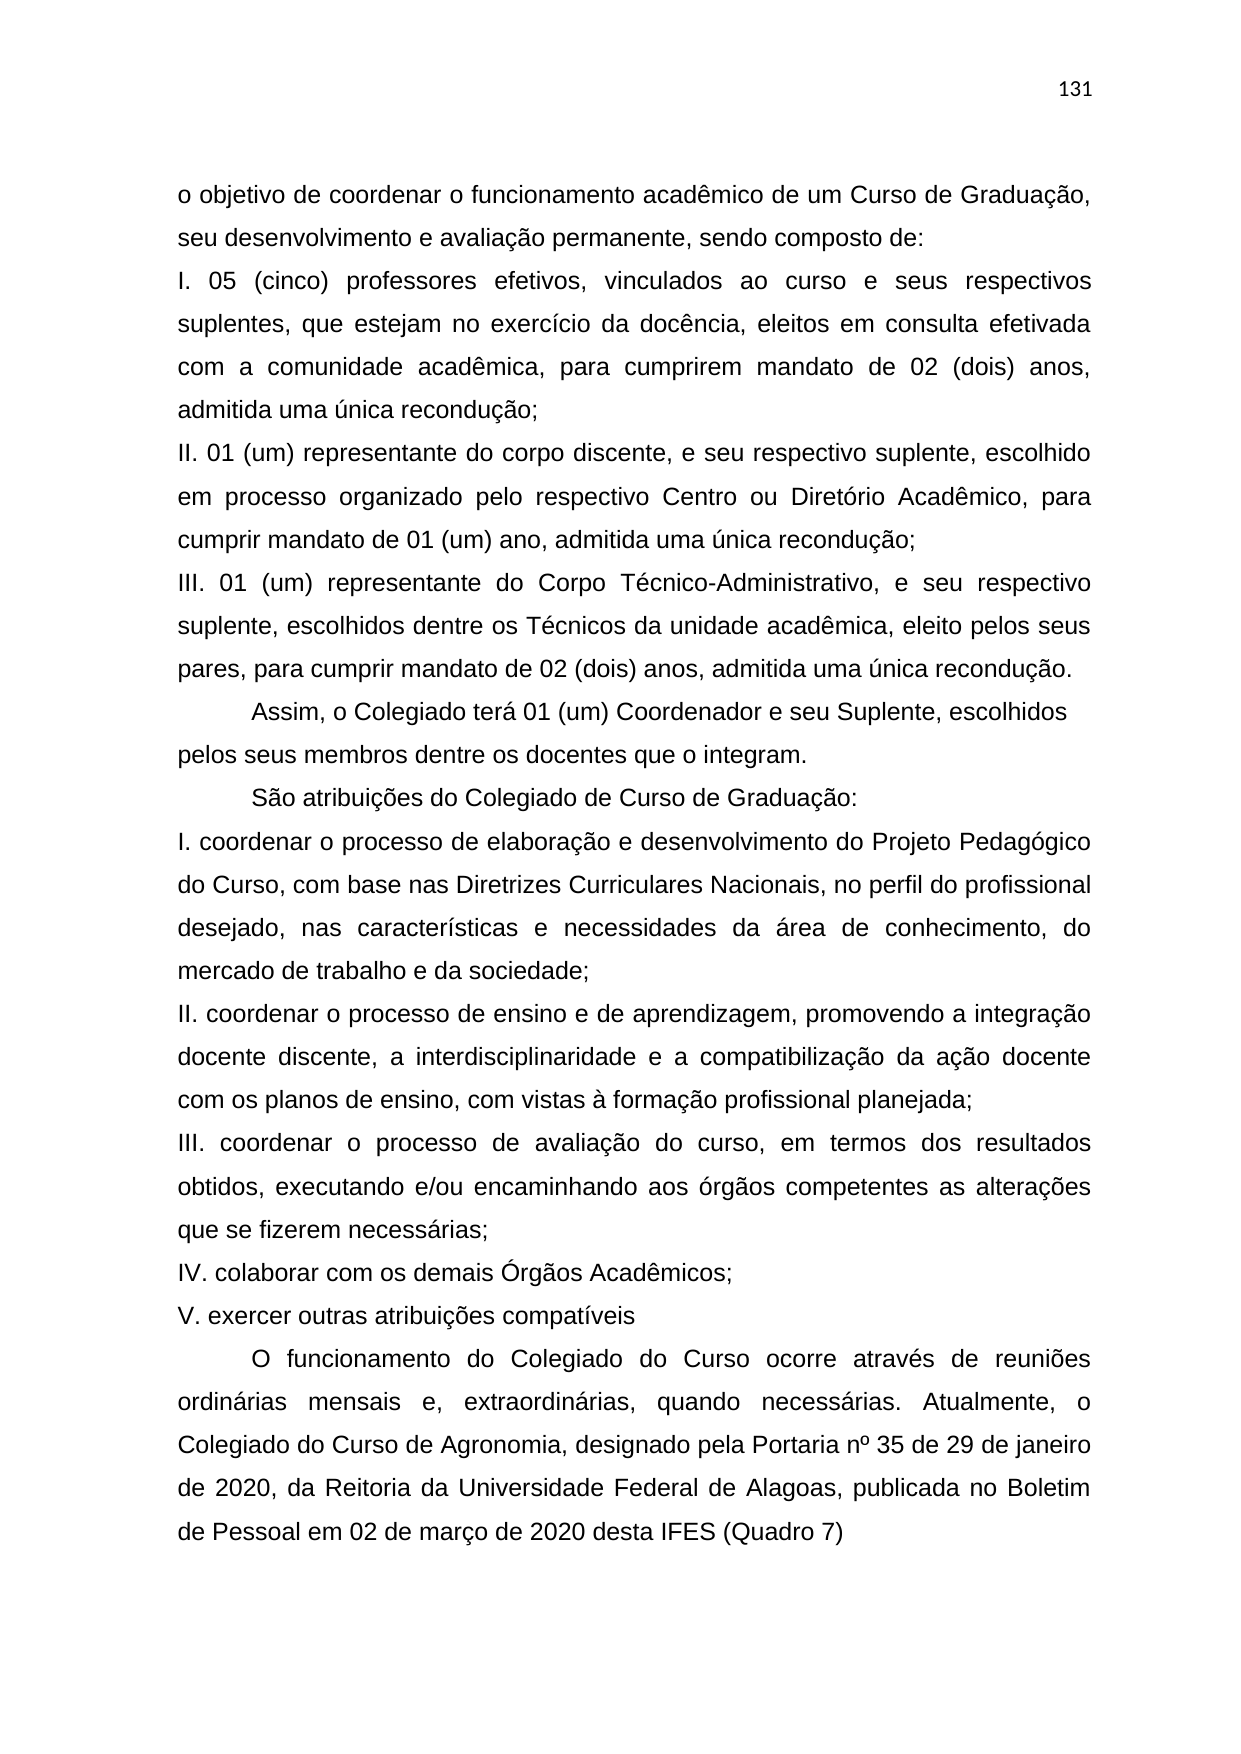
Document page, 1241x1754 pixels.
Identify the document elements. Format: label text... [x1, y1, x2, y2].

text O funcionamento do Colegiado do Curso ocorre através de reuniões ordinárias mensais e, extraordinárias, quando necessárias. Atualmente, o Colegiado do Curso de Agronomia, designado pela Portaria nº 35 de 29 de janeiro de 2020, da Reitoria da Universidade Federal de Alagoas, publicada no Boletim de Pessoal em 02 de março de 2020 desta IFES (Quadro 7) [177, 1344, 1092, 1545]
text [177, 179, 1092, 251]
text Assim, o Colegiado terá 01 (um) Coordenador e seu Suplente, escolhidos pelos seus membros dentre os docentes que o integram. [177, 697, 1092, 769]
text I. coordenar o processo de elaboração e desenvolvimento do Projeto Pedagógico do Curso, com base nas Diretrizes Curriculares Nacionais, no perfil do profissional desejado, nas características e necessidades da área de conhecimento, do mercado de trabalho e da sociedade; [177, 826, 1092, 984]
text I. 05 (cinco) professores efetivos, vinculados ao curso e seus respectivos suplentes, que estejam no exercício da docência, eleitos em consulta efetivada com a comunidade acadêmica, para cumprirem mandato de 02 (dois) anos, admitida uma única recondução; [177, 266, 1092, 424]
text II. coordenar o processo de ensino e de aprendizagem, promovendo a integração docente discente, a interdisciplinaridade e a compatibilização da ação docente com os planos de ensino, com vistas à formação profissional planejada; [177, 999, 1092, 1114]
text II. 01 (um) representante do corpo discente, e seu respectivo suplente, escolhido em processo organizado pelo respectivo Centro ou Diretório Acadêmico, para cumprir mandato de 01 (um) ano, admitida uma única recondução; [177, 438, 1092, 553]
text III. coordenar o processo de avaliação do curso, em termos dos resultados obtidos, executando e/ou encaminhando aos órgãos competentes as alterações que se fizerem necessárias; [177, 1128, 1092, 1243]
text São atribuições do Colegiado de Curso de Graduação: [177, 783, 1092, 812]
text V. exercer outras atribuições compatíveis [177, 1301, 1092, 1329]
text IV. colaborar com os demais Órgãos Acadêmicos; [177, 1258, 1092, 1286]
text III. 01 (um) representante do Corpo Técnico-Administrativo, e seu respectivo suplente, escolhidos dentre os Técnicos da unidade acadêmica, eleito pelos seus pares, para cumprir mandato de 02 (dois) anos, admitida uma única recondução. [177, 568, 1092, 683]
